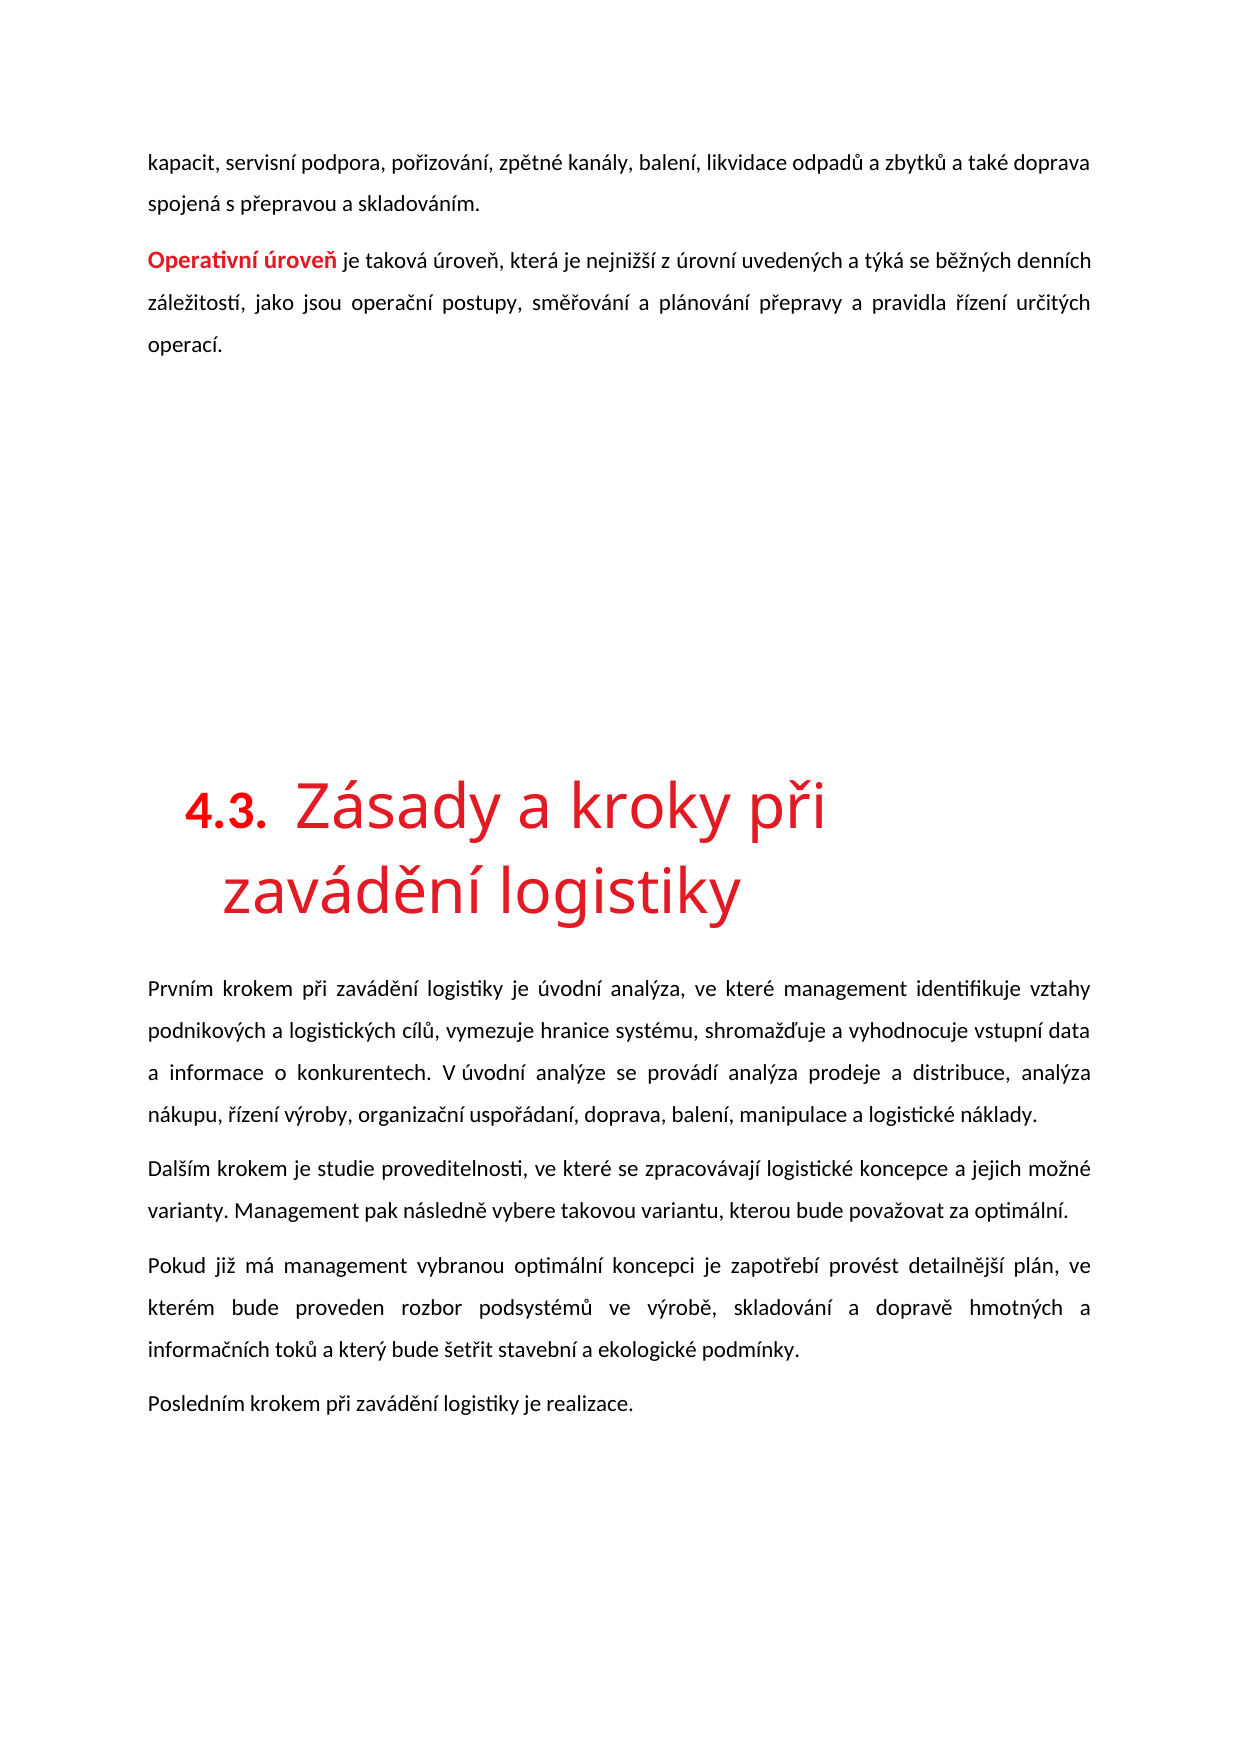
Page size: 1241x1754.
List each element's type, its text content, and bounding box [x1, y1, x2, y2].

text Posledním krokem při zavádění logistiky je realizace. [148, 1389, 1093, 1417]
subtitle Zásady a kroky při zavádění logistiky [185, 762, 1093, 932]
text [148, 148, 1093, 218]
text Operativní úroveň je taková úroveň, která je nejnižší z úrovní uvedených a týká se běžných denních záležitostí, jako jsou operační postupy, směřování a plánování přepravy a pravidla řízení určitých operací. [148, 244, 1093, 358]
text Pokud již má management vybranou optimální koncepci je zapotřebí provést detailnější plán, ve kterém bude proveden rozbor podsystémů ve výrobě, skladování a dopravě hmotných a informačních toků a který bude šetřit stavební a ekologické podmínky. [148, 1251, 1093, 1363]
text Dalším krokem je studie proveditelnosti, ve které se zpracovávají logistické koncepce a jejich možné varianty. Management pak následně vybere takovou variantu, kterou bude považovat za optimální. [148, 1154, 1093, 1224]
text Prvním krokem při zavádění logistiky je úvodní analýza, ve které management identifikuje vztahy podnikových a logistických cílů, vymezuje hranice systému, shromažďuje a vyhodnocuje vstupní data a informace o konkurentech. V úvodní analýze se provádí analýza prodeje a distribuce, analýza nákupu, řízení výroby, organizační uspořádaní, doprava, balení, manipulace a logistické náklady. [148, 974, 1093, 1128]
